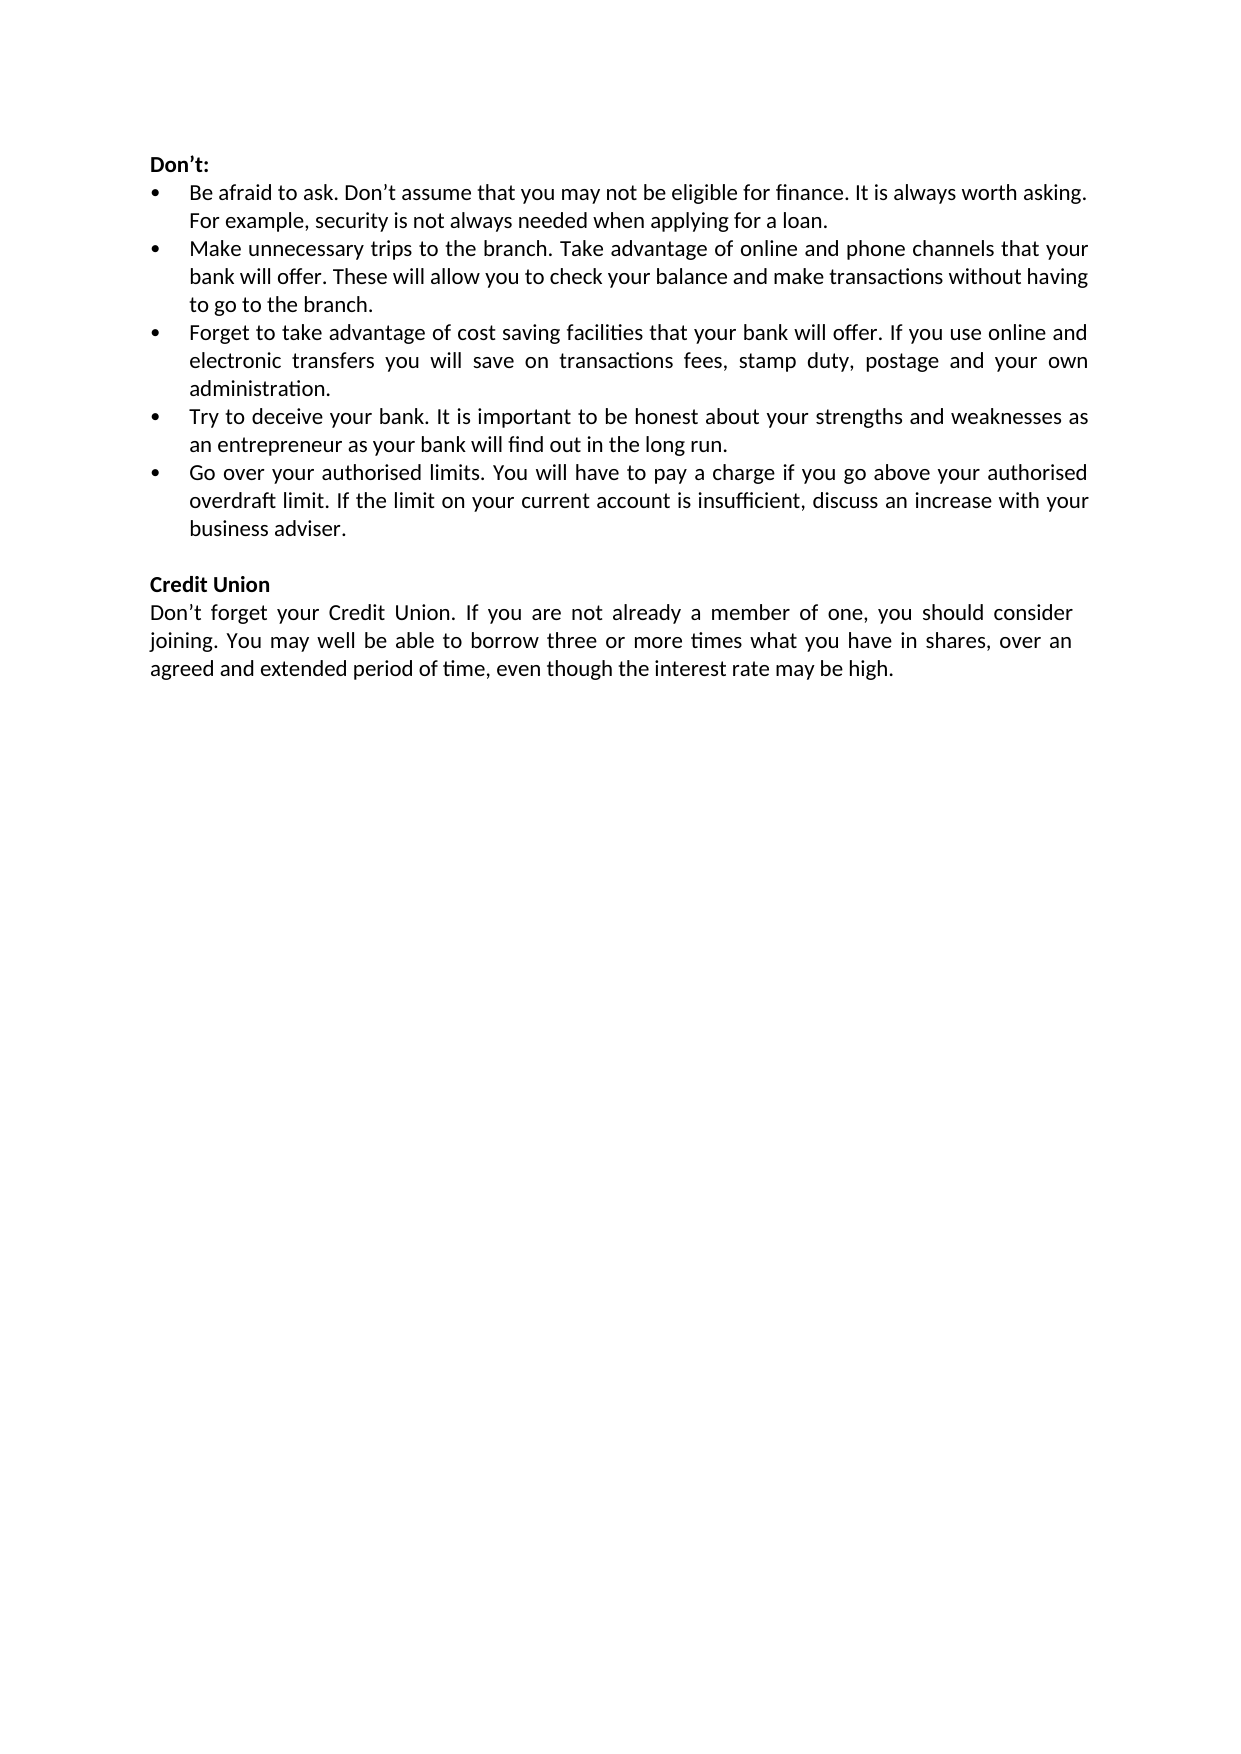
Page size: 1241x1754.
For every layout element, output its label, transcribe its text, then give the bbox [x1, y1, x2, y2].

list Make unnecessary trips to the branch. Take advantage of online and phone channels that your bank will offer. These will allow you to check your balance and make transactions without having to go to the branch. [152, 234, 1090, 318]
text Don’t: [150, 150, 1074, 178]
list Go over your authorised limits. You will have to pay a charge if you go above your authorised overdraft limit. If the limit on your current account is insufficient, discuss an increase with your business adviser. [152, 458, 1090, 542]
list Be afraid to ask. Don’t assume that you may not be eligible for finance. It is always worth asking. For example, security is not always needed when applying for a loan. [152, 178, 1090, 234]
text Credit Union [150, 570, 1074, 598]
list Try to deceive your bank. It is important to be honest about your strengths and weaknesses as an entrepreneur as your bank will find out in the long run. [152, 402, 1090, 458]
text Don’t forget your Credit Union. If you are not already a member of one, you should consider joining. You may well be able to borrow three or more times what you have in shares, over an agreed and extended period of time, even though the interest rate may be high. [150, 598, 1074, 682]
list Forget to take advantage of cost saving facilities that your bank will offer. If you use online and electronic transfers you will save on transactions fees, stamp duty, postage and your own administration. [152, 318, 1090, 402]
